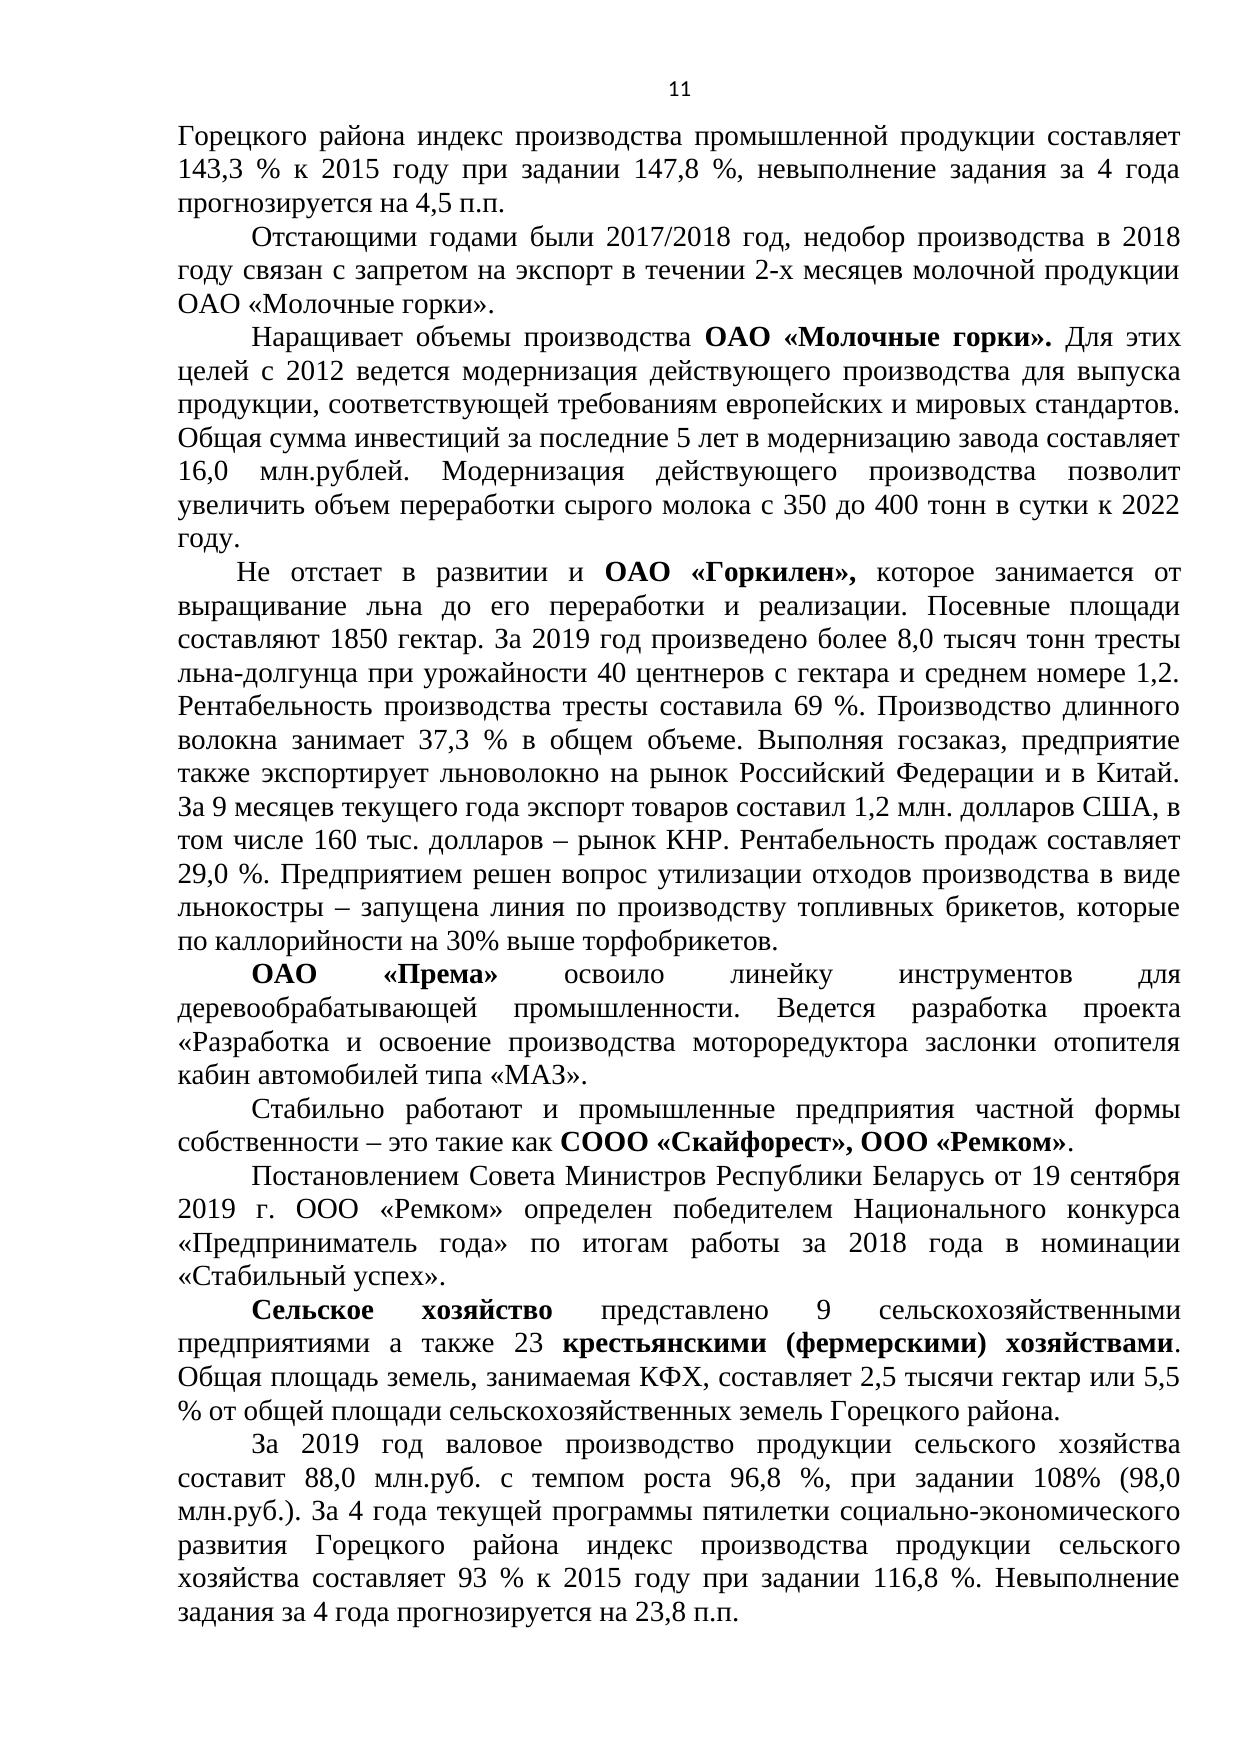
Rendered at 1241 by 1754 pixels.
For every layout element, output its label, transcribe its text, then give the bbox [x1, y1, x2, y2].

title За 2019 год валовое производство продукции сельского хозяйства составит 88,0 млн.руб. с темпом роста 96,8 %, при задании 108% (98,0 млн.руб.). За 4 года текущей программы пятилетки социально-экономического развития Горецкого района индекс производства продукции сельского хозяйства составляет 93 % к 2015 году при задании 116,8 %. Невыполнение задания за 4 года прогнозируется на 23,8 п.п. [177, 1426, 1181, 1627]
title Постановлением Совета Министров Республики Беларусь от 19 сентября 2019 г. ООО «Ремком» определен победителем Национального конкурса «Предприниматель года» по итогам работы за 2018 года в номинации «Стабильный успех». [177, 1158, 1181, 1292]
title Отстающими годами были 2017/2018 год, недобор производства в 2018 году связан с запретом на экспорт в течении 2-х месяцев молочной продукции ОАО «Молочные горки». [177, 219, 1181, 319]
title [177, 118, 1181, 219]
text Сельское хозяйство представлено 9 сельскохозяйственными предприятиями а также 23 крестьянскими (фермерскими) хозяйствами. Общая площадь земель, занимаемая КФХ, составляет 2,5 тысячи гектар или 5,5 % от общей площади сельскохозяйственных земель Горецкого района. [177, 1292, 1181, 1426]
text Наращивает объемы производства ОАО «Молочные горки». Для этих целей с 2012 ведется модернизация действующего производства для выпуска продукции, соответствующей требованиям европейских и мировых стандартов. Общая сумма инвестиций за последние 5 лет в модернизацию завода составляет 16,0 млн.рублей. Модернизация действующего производства позволит увеличить объем переработки сырого молока с 350 до 400 тонн в сутки к 2022 году. [177, 319, 1181, 554]
title Стабильно работают и промышленные предприятия частной формы собственности – это такие как СООО «Скайфорест», ООО «Ремком». [177, 1091, 1181, 1158]
text ОАО «Према» освоило линейку инструментов для деревообрабатывающей промышленности. Ведется разработка проекта «Разработка и освоение производства мотороредуктора заслонки отопителя кабин автомобилей типа «МАЗ». [177, 957, 1181, 1091]
text Не отстает в развитии и ОАО «Горкилен», которое занимается от выращивание льна до его переработки и реализации. Посевные площади составляют 1850 гектар. За 2019 год произведено более 8,0 тысяч тонн тресты льна-долгунца при урожайности 40 центнеров с гектара и среднем номере 1,2. Рентабельность производства тресты составила 69 %. Производство длинного волокна занимает 37,3 % в общем объеме. Выполняя госзаказ, предприятие также экспортирует льноволокно на рынок Российский Федерации и в Китай. За 9 месяцев текущего года экспорт товаров составил 1,2 млн. долларов США, в том числе 160 тыс. долларов – рынок КНР. Рентабельность продаж составляет 29,0 %. Предприятием решен вопрос утилизации отходов производства в виде льнокостры – запущена линия по производству топливных брикетов, которые по каллорийности на 30% выше торфобрикетов. [177, 554, 1181, 957]
